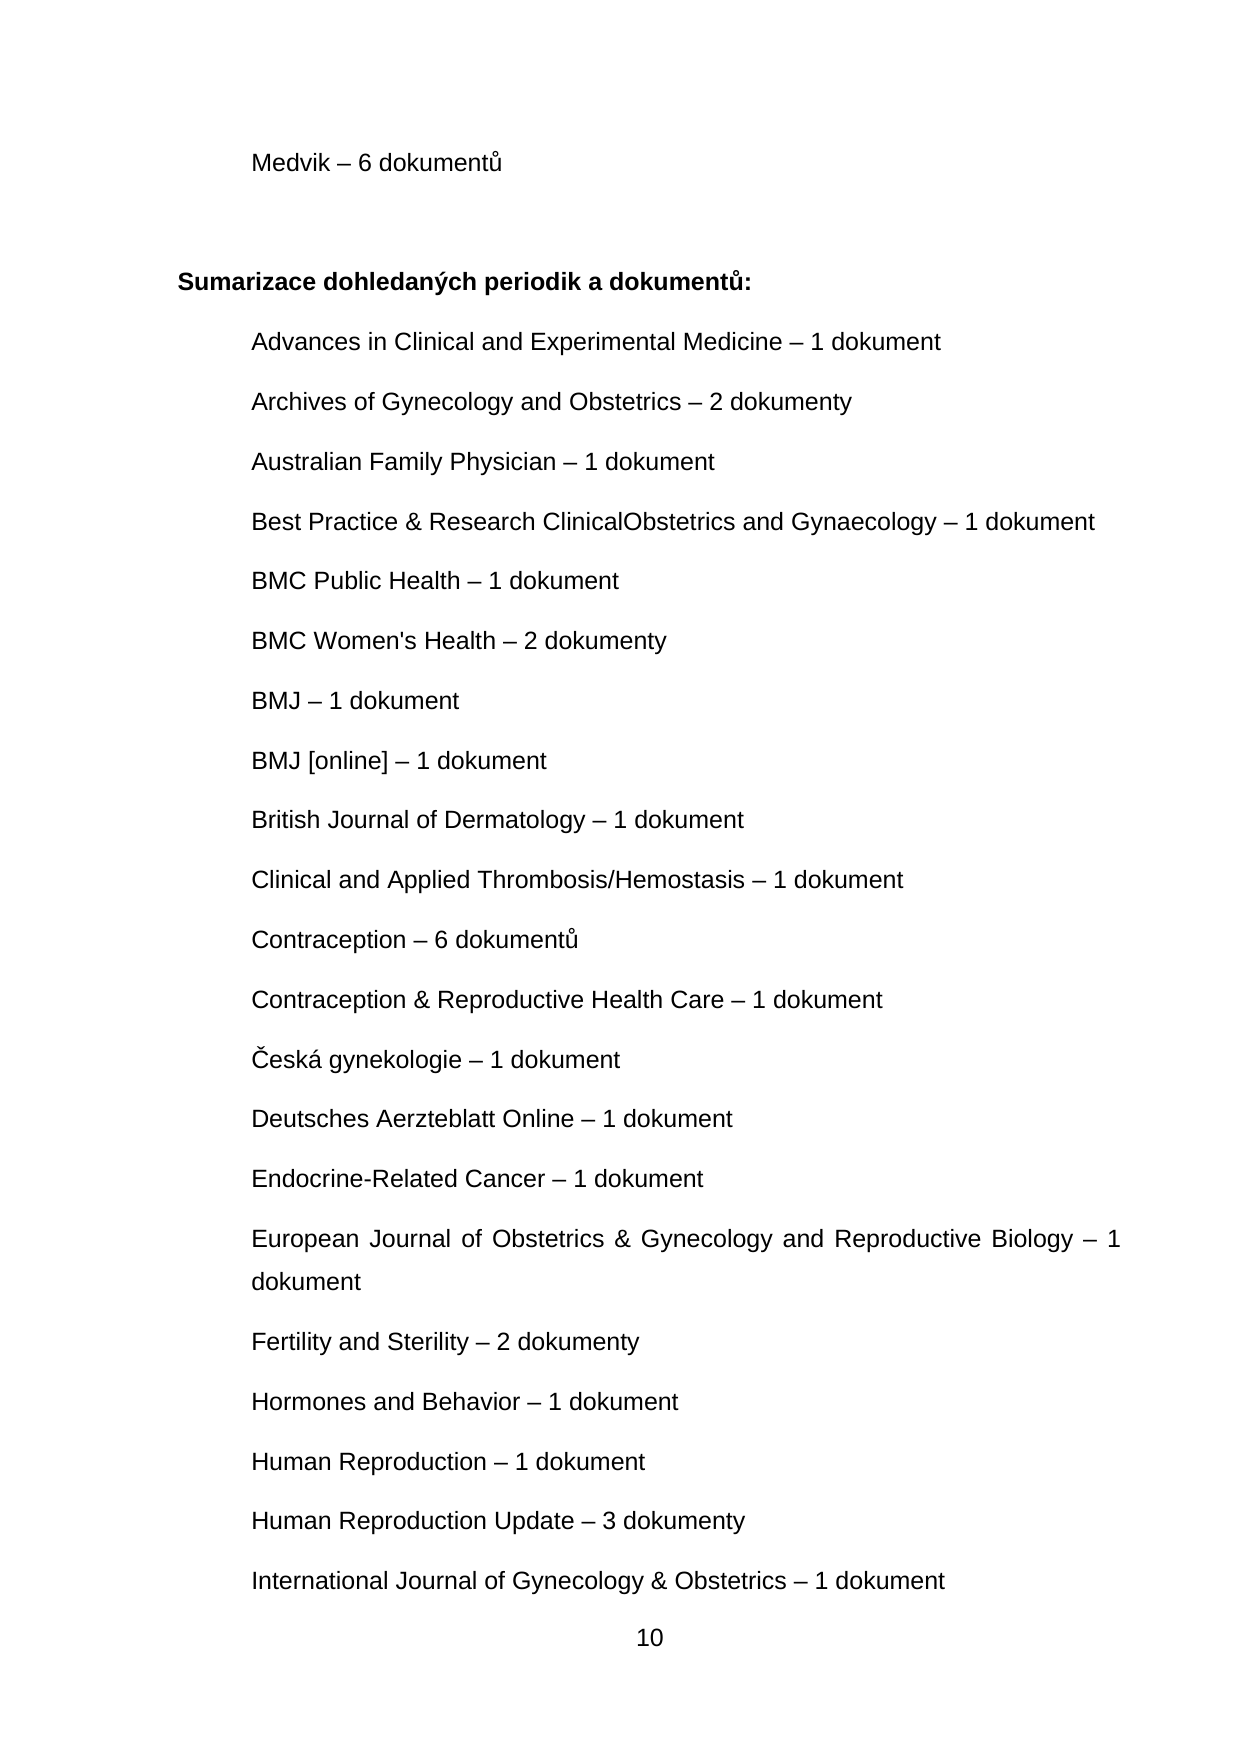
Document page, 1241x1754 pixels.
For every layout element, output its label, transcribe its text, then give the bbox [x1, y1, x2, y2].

text Sumarizace dohledaných periodik a dokumentů: [177, 267, 1122, 296]
text Advances in Clinical and Experimental Medicine – 1 dokument [251, 327, 1122, 356]
text Contraception – 6 dokumentů [251, 925, 1122, 954]
text BMC Public Health – 1 dokument [251, 566, 1122, 595]
text Best Practice & Research ClinicalObstetrics and Gynaecology – 1 dokument [251, 506, 1122, 535]
text Hormones and Behavior – 1 dokument [251, 1387, 1122, 1415]
text Archives of Gynecology and Obstetrics – 2 dokumenty [251, 387, 1122, 416]
text BMC Women's Health – 2 dokumenty [251, 626, 1122, 655]
text Fertility and Sterility – 2 dokumenty [251, 1327, 1122, 1356]
text Contraception & Reproductive Health Care – 1 dokument [251, 985, 1122, 1013]
text BMJ [online] – 1 dokument [251, 746, 1122, 774]
text Deutsches Aerzteblatt Online – 1 dokument [251, 1104, 1122, 1133]
text International Journal of Gynecology & Obstetrics – 1 dokument [251, 1566, 1122, 1595]
text Human Reproduction – 1 dokument [251, 1446, 1122, 1475]
text Human Reproduction Update – 3 dokumenty [251, 1506, 1122, 1535]
text Endocrine-Related Cancer – 1 dokument [251, 1164, 1122, 1193]
text Česká gynekologie – 1 dokument [251, 1044, 1122, 1073]
text European Journal of Obstetrics & Gynecology and Reproductive Biology – 1 dokument [251, 1224, 1122, 1296]
text British Journal of Dermatology – 1 dokument [251, 805, 1122, 834]
text BMJ – 1 dokument [251, 686, 1122, 714]
text Australian Family Physician – 1 dokument [251, 447, 1122, 475]
text Medvik – 6 dokumentů [177, 148, 1122, 176]
text Clinical and Applied Thrombosis/Hemostasis – 1 dokument [251, 865, 1122, 894]
